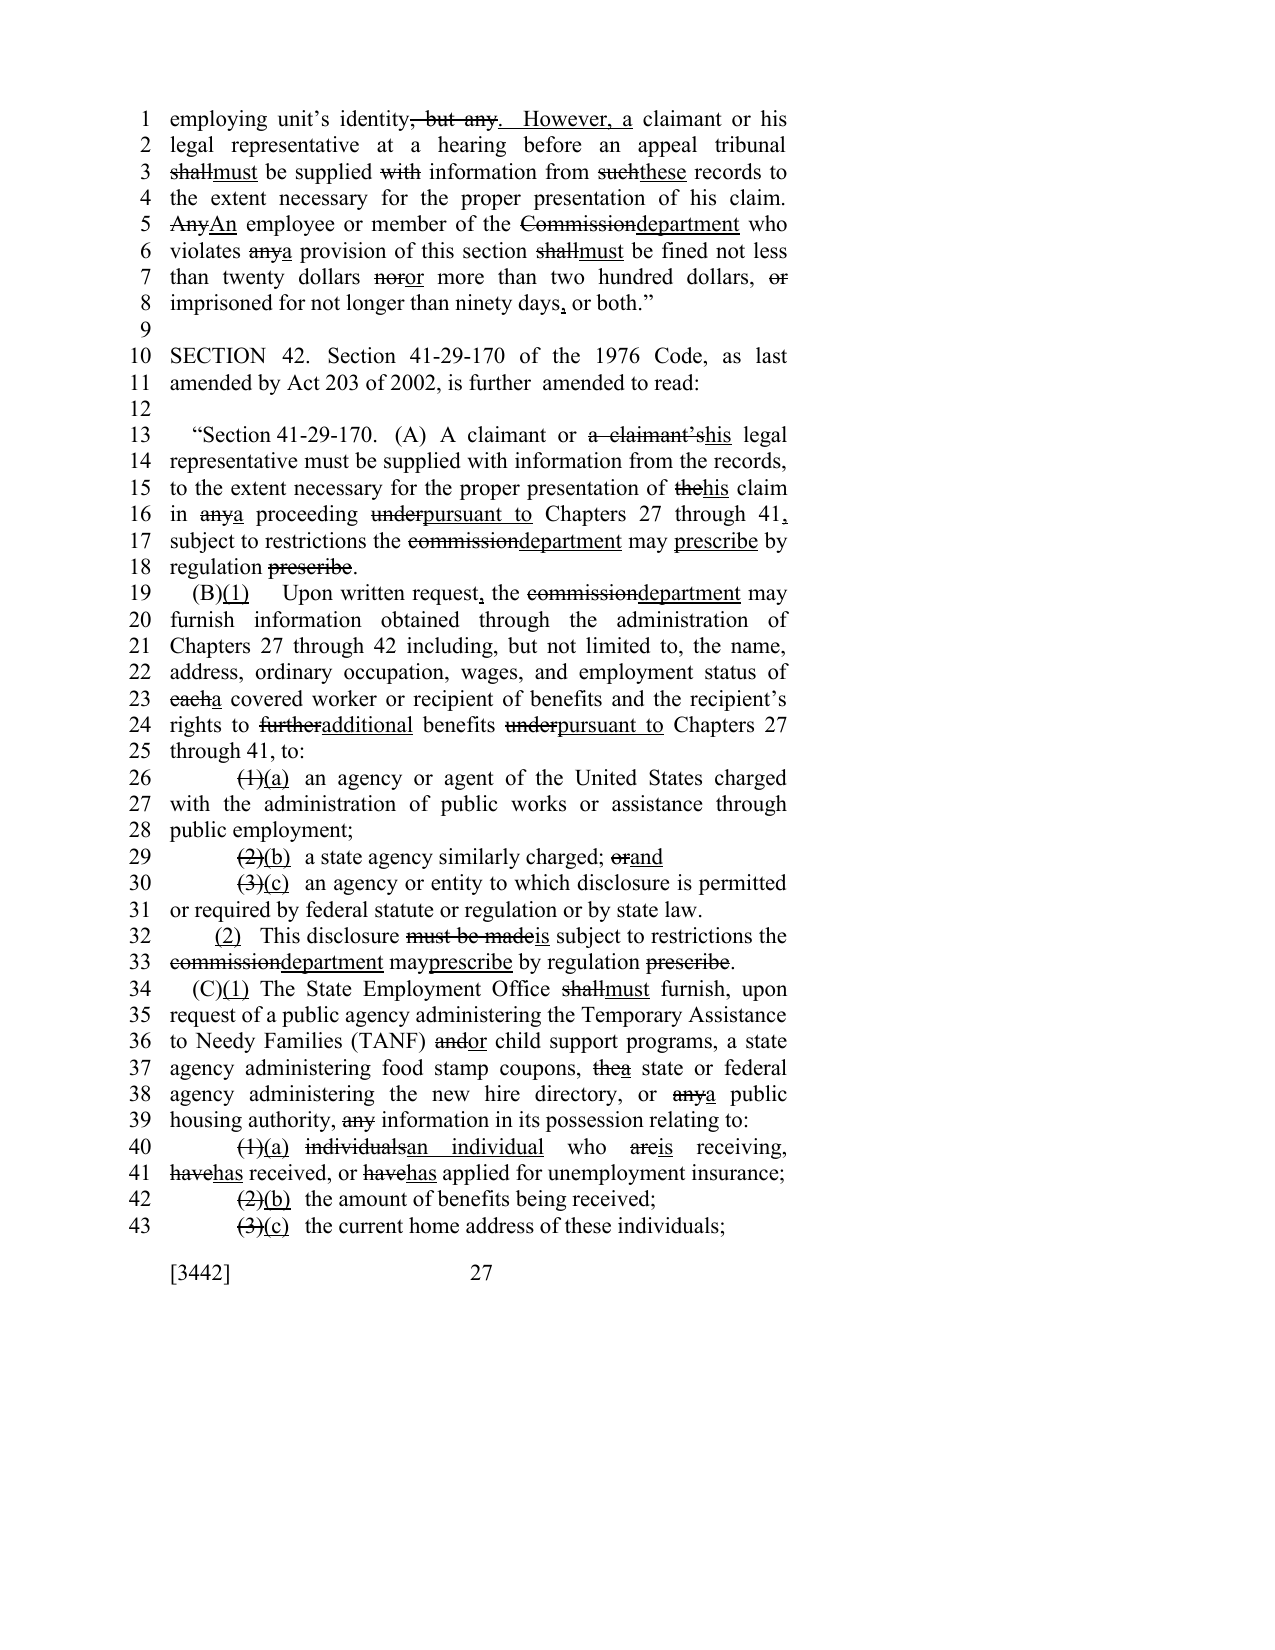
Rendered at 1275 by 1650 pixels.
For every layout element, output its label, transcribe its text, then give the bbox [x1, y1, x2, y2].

text (1)(a) an agency or agent of the United States charged with the administration of public works or assistance through public employment; [169, 764, 787, 843]
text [169, 105, 787, 316]
text (2)(b) the amount of benefits being received; [169, 1186, 787, 1212]
text (3)(c) an agency or entity to which disclosure is permitted or required by federal statute or regulation or by state law. [169, 869, 787, 922]
text (C)(1) The State Employment Office shallmust furnish, upon request of a public agency administering the Temporary Assistance to Needy Families (TANF) andor child support programs, a state agency administering food stamp coupons, thea state or federal agency administering the new hire directory, or anya public housing authority, any information in its possession relating to: [169, 975, 787, 1133]
text (2)(b) a state agency similarly charged; orand [169, 843, 787, 869]
text (2) This disclosure must be madeis subject to restrictions the commissiondepartment mayprescribe by regulation prescribe. [169, 922, 787, 975]
text “Section 41-29-170. (A) A claimant or a claimant’shis legal representative must be supplied with information from the records, to the extent necessary for the proper presentation of thehis claim in anya proceeding underpursuant to Chapters 27 through 41, subject to restrictions the commissiondepartment may prescribe by regulation prescribe. [169, 421, 787, 579]
text SECTION 42. Section 41-29-170 of the 1976 Code, as last amended by Act 203 of 2002, is further amended to read: [169, 342, 787, 395]
text (3)(c) the current home address of these individuals; [169, 1212, 787, 1238]
text (1)(a) individualsan individual who areis receiving, havehas received, or havehas applied for unemployment insurance; [169, 1133, 787, 1186]
text (B)(1) Upon written request, the commissiondepartment may furnish information obtained through the administration of Chapters 27 through 42 including, but not limited to, the name, address, ordinary occupation, wages, and employment status of eacha covered worker or recipient of benefits and the recipient’s rights to furtheradditional benefits underpursuant to Chapters 27 through 41, to: [169, 579, 787, 764]
